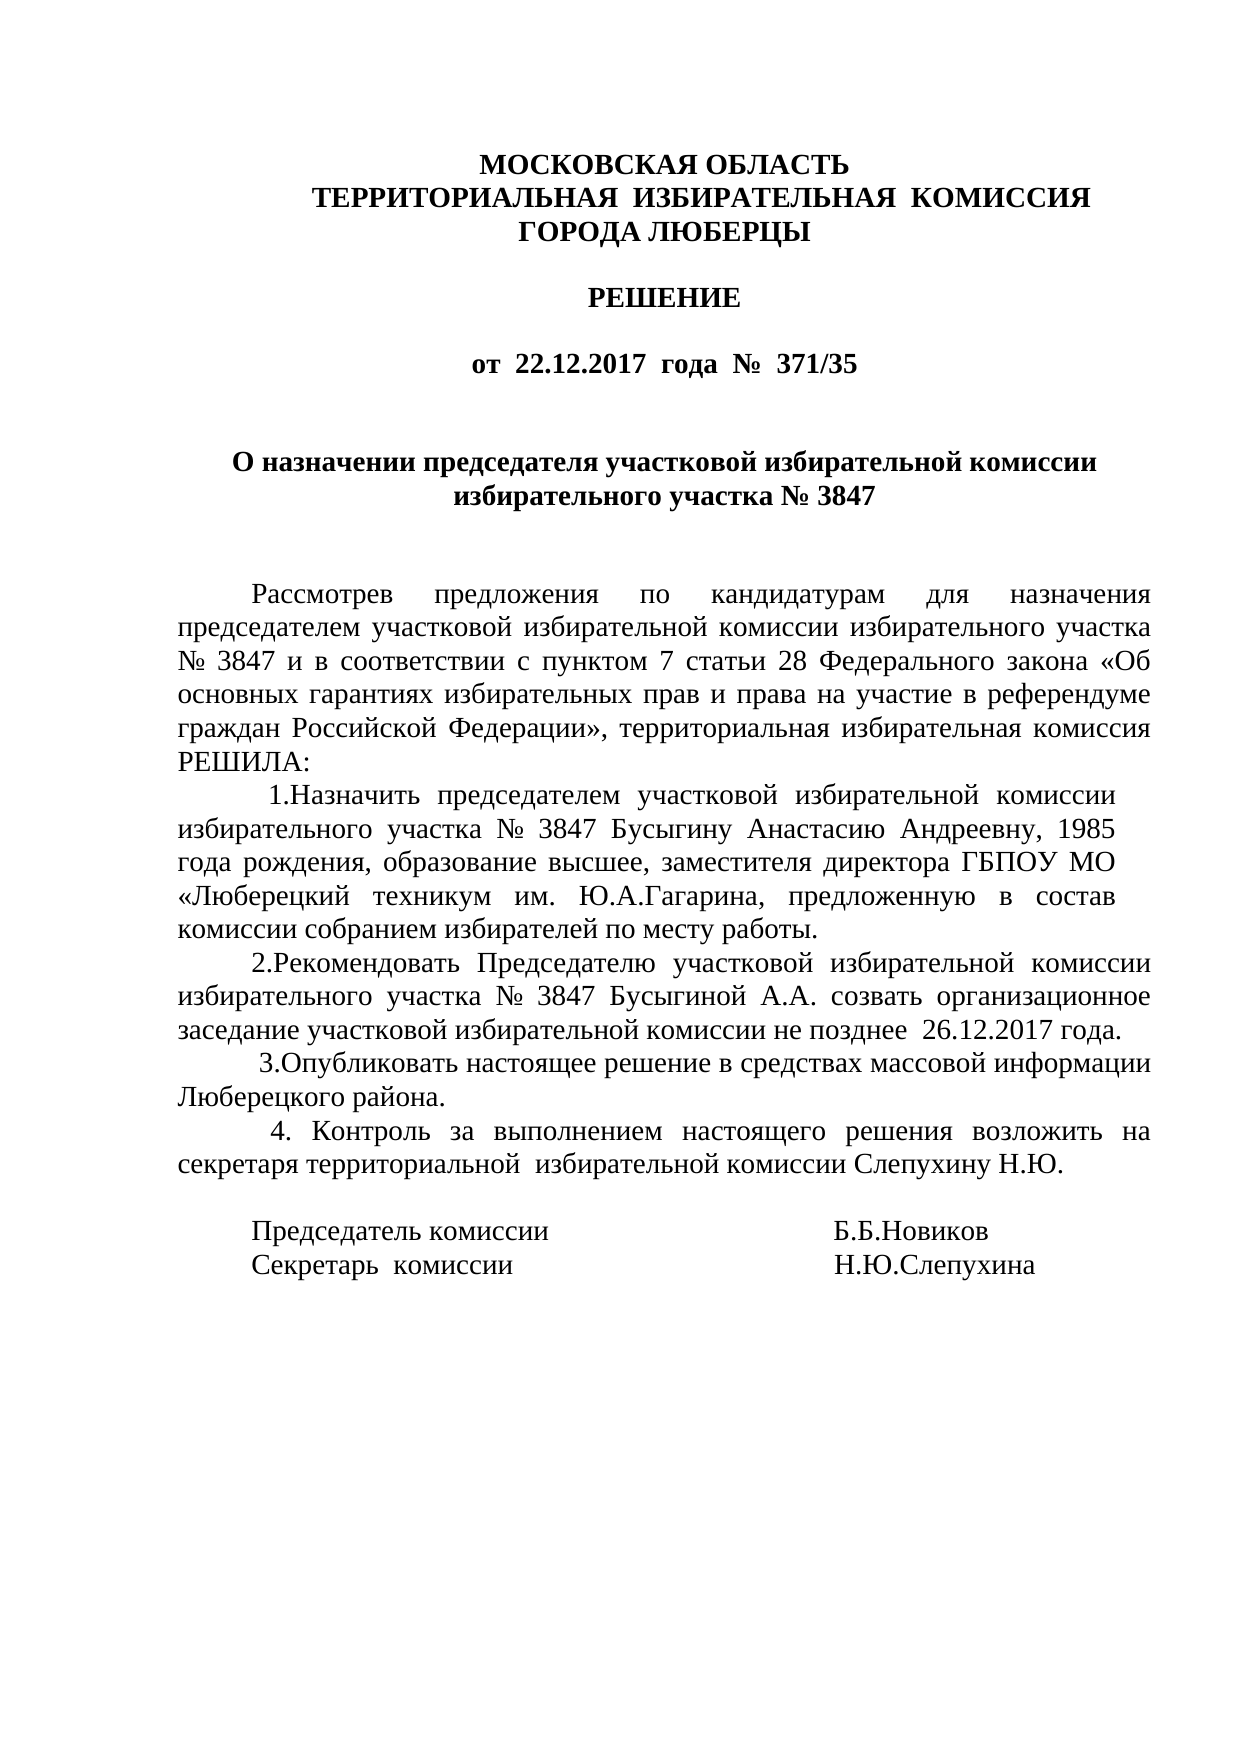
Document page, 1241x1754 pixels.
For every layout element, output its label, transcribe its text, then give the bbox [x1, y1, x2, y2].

text 3.Опубликовать настоящее решение в средствах массовой информации Люберецкого района. [177, 1046, 1152, 1113]
text 4. Контроль за выполнением настоящего решения возложить на секретаря территориальной избирательной комиссии Слепухину Н.Ю. [177, 1113, 1152, 1180]
text МОСКОВСКАЯ ОБЛАСТЬ [177, 147, 1152, 180]
text О назначении председателя участковой избирательной комиссии избирательного участка № 3847 [177, 444, 1152, 511]
text 2.Рекомендовать Председателю участковой избирательной комиссии избирательного участка № 3847 Бусыгиной А.А. созвать организационное заседание участковой избирательной комиссии не позднее 26.12.2017 года. [177, 945, 1152, 1046]
text Секретарь комиссии Н.Ю.Слепухина [177, 1247, 1152, 1280]
text ТЕРРИТОРИАЛЬНАЯ ИЗБИРАТЕЛЬНАЯ КОМИССИЯ ГОРОДА ЛЮБЕРЦЫ [177, 180, 1152, 247]
text РЕШЕНИЕ [177, 280, 1152, 313]
text от 22.12.2017 года № 371/35 [177, 346, 1152, 379]
text Председатель комиссии Б.Б.Новиков [177, 1213, 1152, 1247]
text 1.Назначить председателем участковой избирательной комиссии избирательного участка № 3847 Бусыгину Анастасию Андреевну, 1985 года рождения, образование высшее, заместителя директора ГБПОУ МО «Люберецкий техникум им. Ю.А.Гагарина, предложенную в состав комиссии собранием избирателей по месту работы. [177, 777, 1117, 945]
text Рассмотрев предложения по кандидатурам для назначения председателем участковой избирательной комиссии избирательного участка № 3847 и в соответствии с пунктом 7 статьи 28 Федерального закона «Об основных гарантиях избирательных прав и права на участие в референдуме граждан Российской Федерации», территориальная избирательная комиссия РЕШИЛА: [177, 576, 1152, 777]
